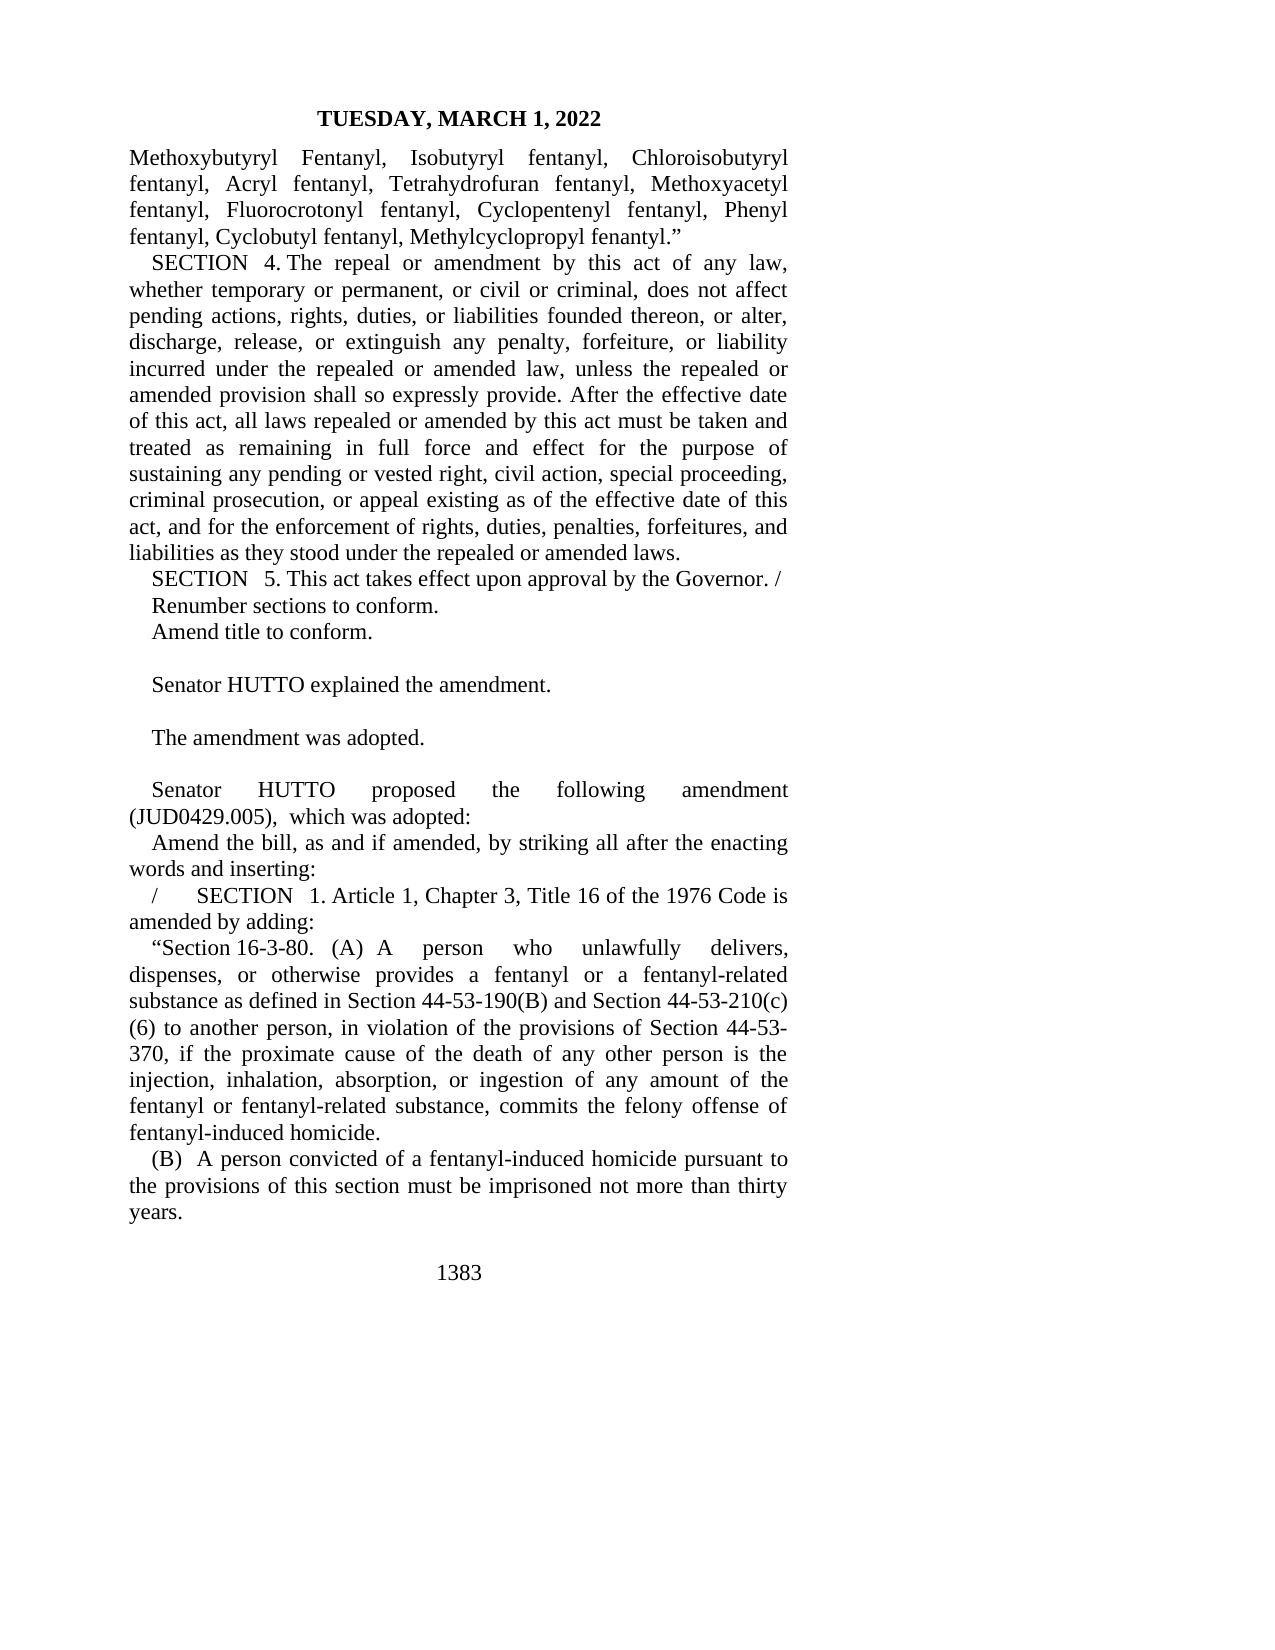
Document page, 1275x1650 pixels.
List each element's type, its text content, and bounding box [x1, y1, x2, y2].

text SECTION 5. This act takes effect upon approval by the Governor. / [129, 566, 789, 592]
text / SECTION 1. Article 1, Chapter 3, Title 16 of the 1976 Code is amended by adding: [129, 882, 789, 934]
text Renumber sections to conform. [129, 592, 789, 618]
text The amendment was adopted. [129, 724, 789, 750]
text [129, 144, 789, 249]
text Senator HUTTO proposed the following amendment (JUD0429.005), which was adopted: [129, 776, 789, 829]
text Amend title to conform. [129, 618, 789, 644]
text (B) A person convicted of a fentanyl-induced homicide pursuant to the provisions of this section must be imprisoned not more than thirty years. [129, 1145, 789, 1224]
text Senator HUTTO explained the amendment. [129, 671, 789, 697]
text “Section 16-3-80. (A) A person who unlawfully delivers, dispenses, or otherwise provides a fentanyl or a fentanyl-related substance as defined in Section 44-53-190(B) and Section 44-53-210(c)(6) to another person, in violation of the provisions of Section 44-53-370, if the proximate cause of the death of any other person is the injection, inhalation, absorption, or ingestion of any amount of the fentanyl or fentanyl-related substance, commits the felony offense of fentanyl-induced homicide. [129, 934, 789, 1145]
text Amend the bill, as and if amended, by striking all after the enacting words and inserting: [129, 829, 789, 882]
text SECTION 4. The repeal or amendment by this act of any law, whether temporary or permanent, or civil or criminal, does not affect pending actions, rights, duties, or liabilities founded thereon, or alter, discharge, release, or extinguish any penalty, forfeiture, or liability incurred under the repealed or amended law, unless the repealed or amended provision shall so expressly provide. After the effective date of this act, all laws repealed or amended by this act must be taken and treated as remaining in full force and effect for the purpose of sustaining any pending or vested right, civil action, special proceeding, criminal prosecution, or appeal existing as of the effective date of this act, and for the enforcement of rights, duties, penalties, forfeitures, and liabilities as they stood under the repealed or amended laws. [129, 249, 789, 566]
